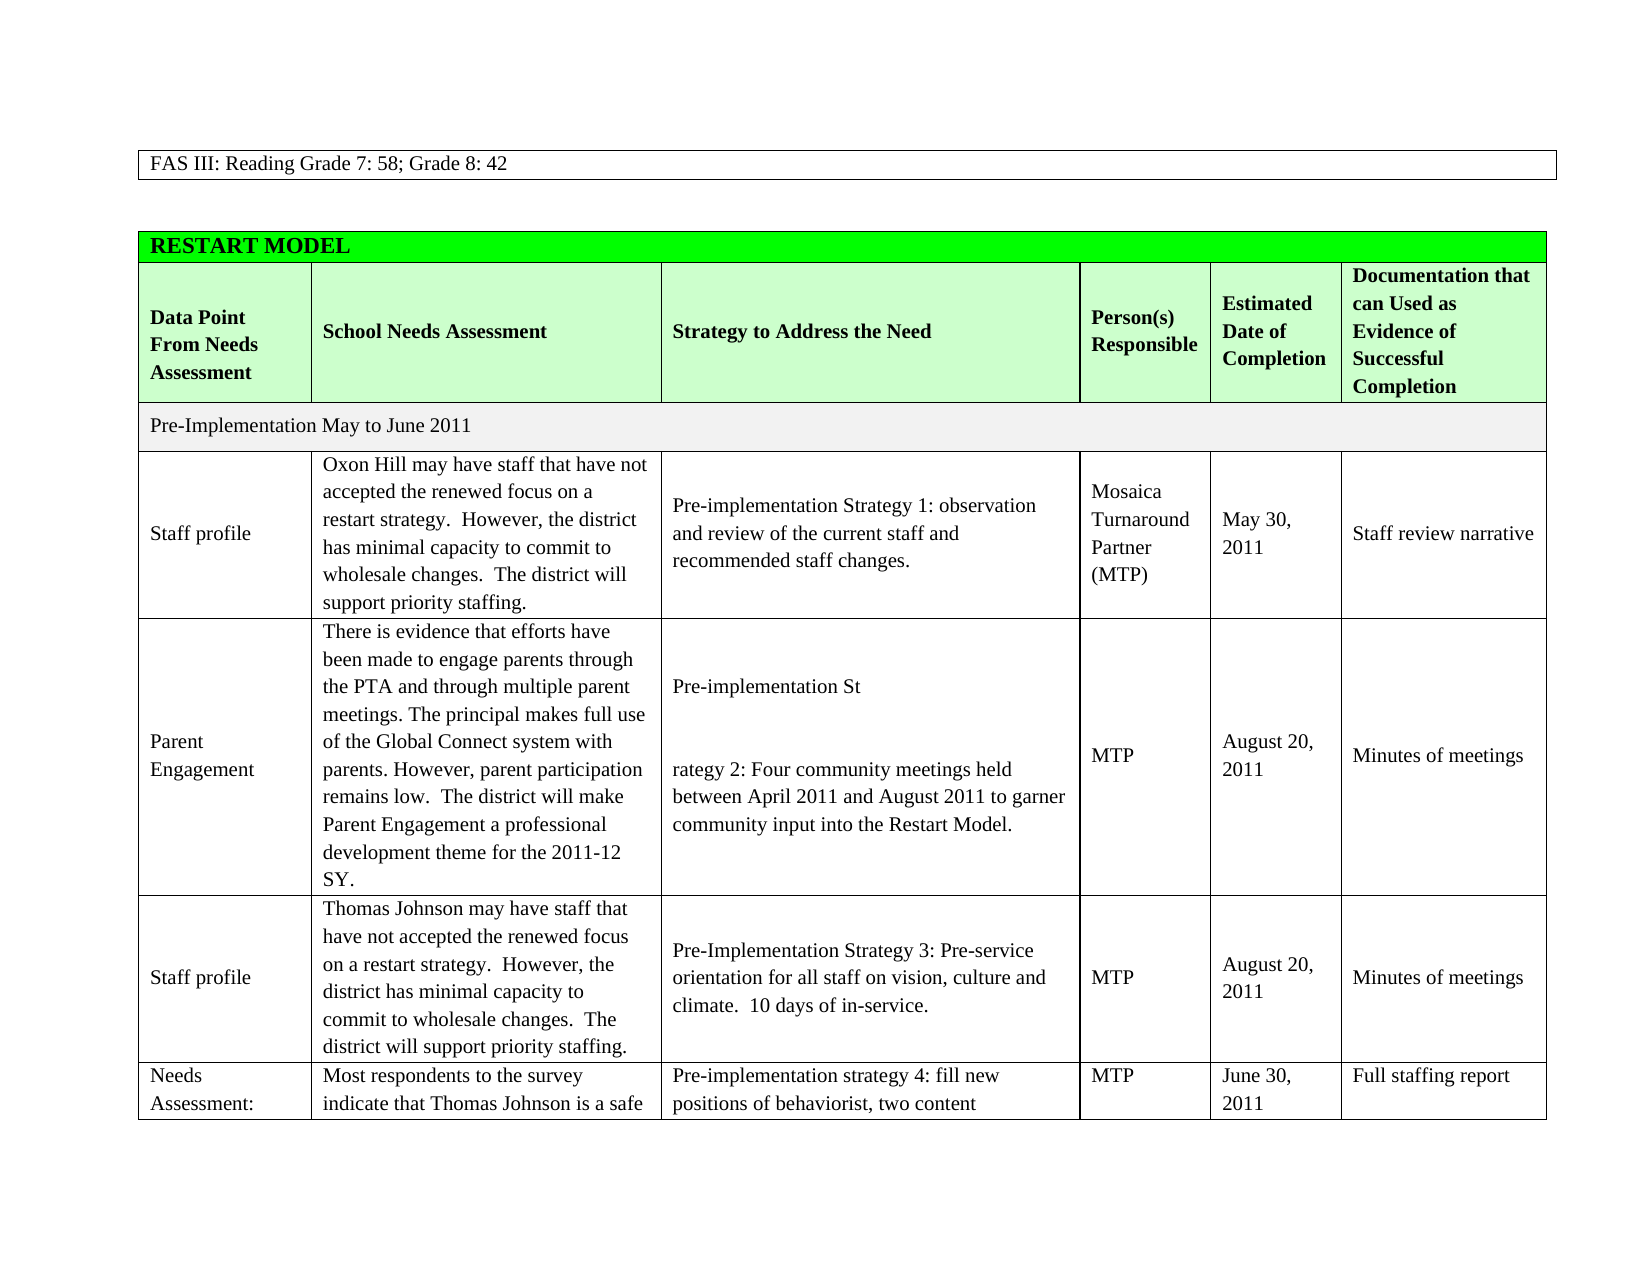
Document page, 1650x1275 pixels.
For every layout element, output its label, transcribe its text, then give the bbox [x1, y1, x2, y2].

table_cell May 30, 2011 [1211, 452, 1341, 618]
table_cell Minutes of meetings [1342, 619, 1546, 895]
table_cell Thomas Johnson may have staff that have not accepted the renewed focus on a restart strategy. However, the district has minimal capacity to commit to wholesale changes. The district will support priority staffing. [312, 896, 661, 1062]
table_cell August 20, 2011 [1211, 896, 1341, 1062]
table_cell Staff profile [139, 896, 311, 1062]
table_cell Pre-implementation St rategy 2: Four community meetings held between April 2011 and August 2011 to garner community input into the Restart Model. [662, 619, 1079, 895]
table_cell MTP [1081, 1063, 1210, 1119]
table_cell MTP [1081, 896, 1210, 1062]
table_cell Parent Engagement [139, 619, 311, 895]
table_cell June 30, 2011 [1211, 1063, 1341, 1119]
table_cell Strategy to Address the Need [662, 263, 1079, 402]
table_cell Pre-implementation Strategy 1: observation and review of the current staff and recommended staff changes. [662, 452, 1079, 618]
table_cell Pre-Implementation Strategy 3: Pre-service orientation for all staff on vision, culture and climate. 10 days of in-service. [662, 896, 1079, 1062]
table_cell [139, 151, 1556, 179]
table_cell MTP [1081, 619, 1210, 895]
table_cell Staff profile [139, 452, 311, 618]
table_cell Pre-Implementation May to June 2011 [139, 403, 1546, 451]
table_cell Person(s) Responsible [1081, 263, 1210, 402]
table_cell Full staffing report [1342, 1063, 1546, 1119]
table_cell Oxon Hill may have staff that have not accepted the renewed focus on a restart strategy. However, the district has minimal capacity to commit to wholesale changes. The district will support priority staffing. [312, 452, 661, 618]
table_cell Minutes of meetings [1342, 896, 1546, 1062]
table_header RESTART MODEL [139, 232, 1546, 262]
table_cell Needs Assessment: Student Achievement: Staff survey, staff profile [139, 1063, 311, 1119]
table_cell Staff review narrative [1342, 452, 1546, 618]
table_cell Most respondents to the survey indicate that Thomas Johnson is a safe school. However, much of the staff has less than 5 years experience. [312, 1063, 661, 1119]
table_cell Estimated Date of Completion [1211, 263, 1341, 402]
table_cell Mosaica Turnaround Partner (MTP) [1081, 452, 1210, 618]
table_cell Documentation that can Used as Evidence of Successful Completion [1342, 263, 1546, 402]
table_cell Data Point From Needs Assessment [139, 263, 311, 402]
table_cell There is evidence that efforts have been made to engage parents through the PTA and through multiple parent meetings. The principal makes full use of the Global Connect system with parents. However, parent participation remains low. The district will make Parent Engagement a professional development theme for the 2011-12 SY. [312, 619, 661, 895]
table_cell August 20, 2011 [1211, 619, 1341, 895]
table_cell School Needs Assessment [312, 263, 661, 402]
